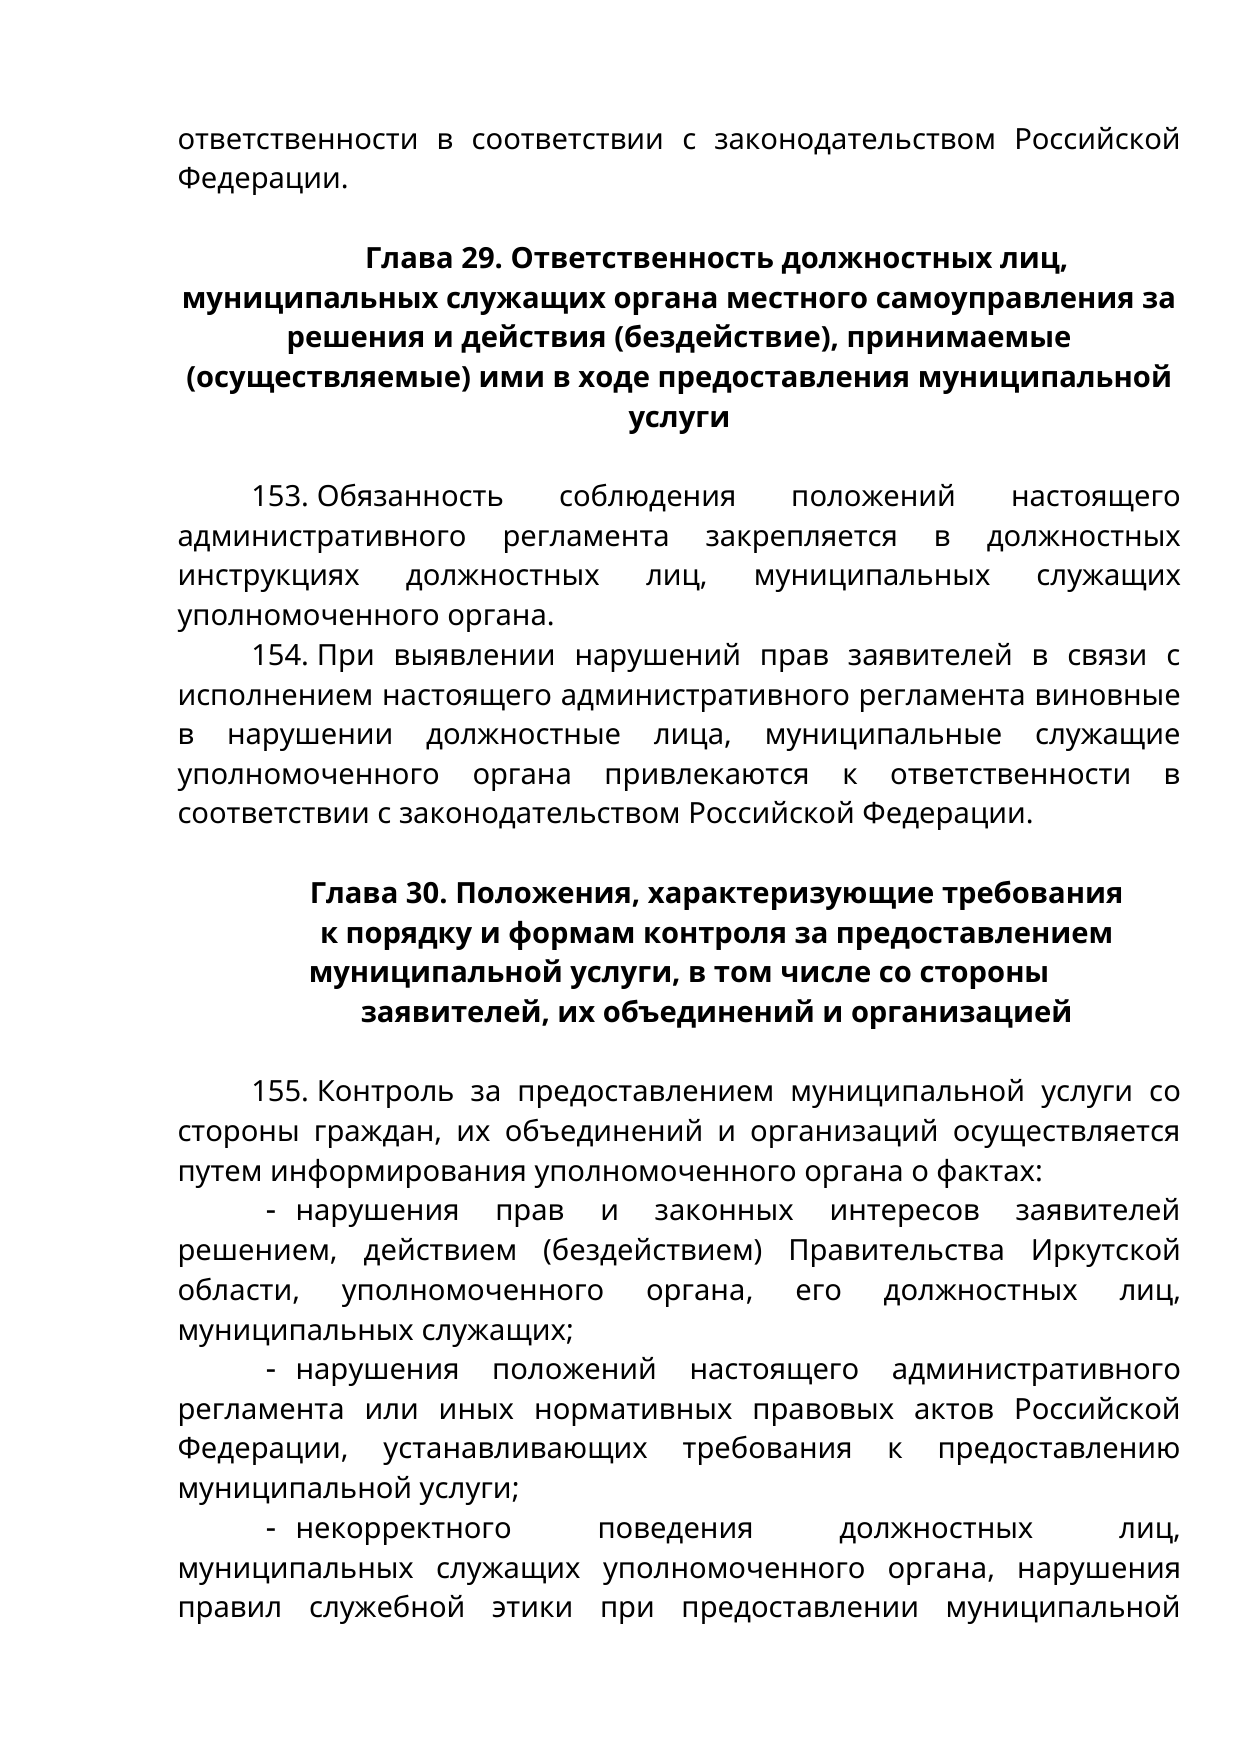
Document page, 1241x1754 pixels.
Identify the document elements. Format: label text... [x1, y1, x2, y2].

text 155. Контроль за предоставлением муниципальной услуги со стороны граждан, их объединений и организаций осуществляется путем информирования уполномоченного органа о фактах: [177, 1071, 1181, 1190]
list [177, 1507, 1181, 1626]
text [177, 118, 1181, 197]
list нарушения прав и законных интересов заявителей решением, действием (бездействием) Правительства Иркутской области, уполномоченного органа, его должностных лиц, муниципальных служащих; [177, 1190, 1181, 1348]
text к порядку и формам контроля за предоставлением муниципальной услуги, в том числе со стороны [177, 912, 1181, 991]
text 154. При выявлении нарушений прав заявителей в связи с исполнением настоящего административного регламента виновные в нарушении должностные лица, муниципальные служащие уполномоченного органа привлекаются к ответственности в соответствии с законодательством Российской Федерации. [177, 634, 1181, 832]
list нарушения положений настоящего административного регламента или иных нормативных правовых актов Российской Федерации, устанавливающих требования к предоставлению муниципальной услуги; [177, 1348, 1181, 1507]
text Глава 29. Ответственность должностных лиц, муниципальных служащих органа местного самоуправления за решения и действия (бездействие), принимаемые (осуществляемые) ими в ходе предоставления муниципальной услуги [177, 237, 1181, 436]
text 153. Обязанность соблюдения положений настоящего административного регламента закрепляется в должностных инструкциях должностных лиц, муниципальных служащих уполномоченного органа. [177, 475, 1181, 634]
text заявителей, их объединений и организацией [177, 991, 1181, 1031]
text Глава 30. Положения, характеризующие требования [177, 872, 1181, 912]
